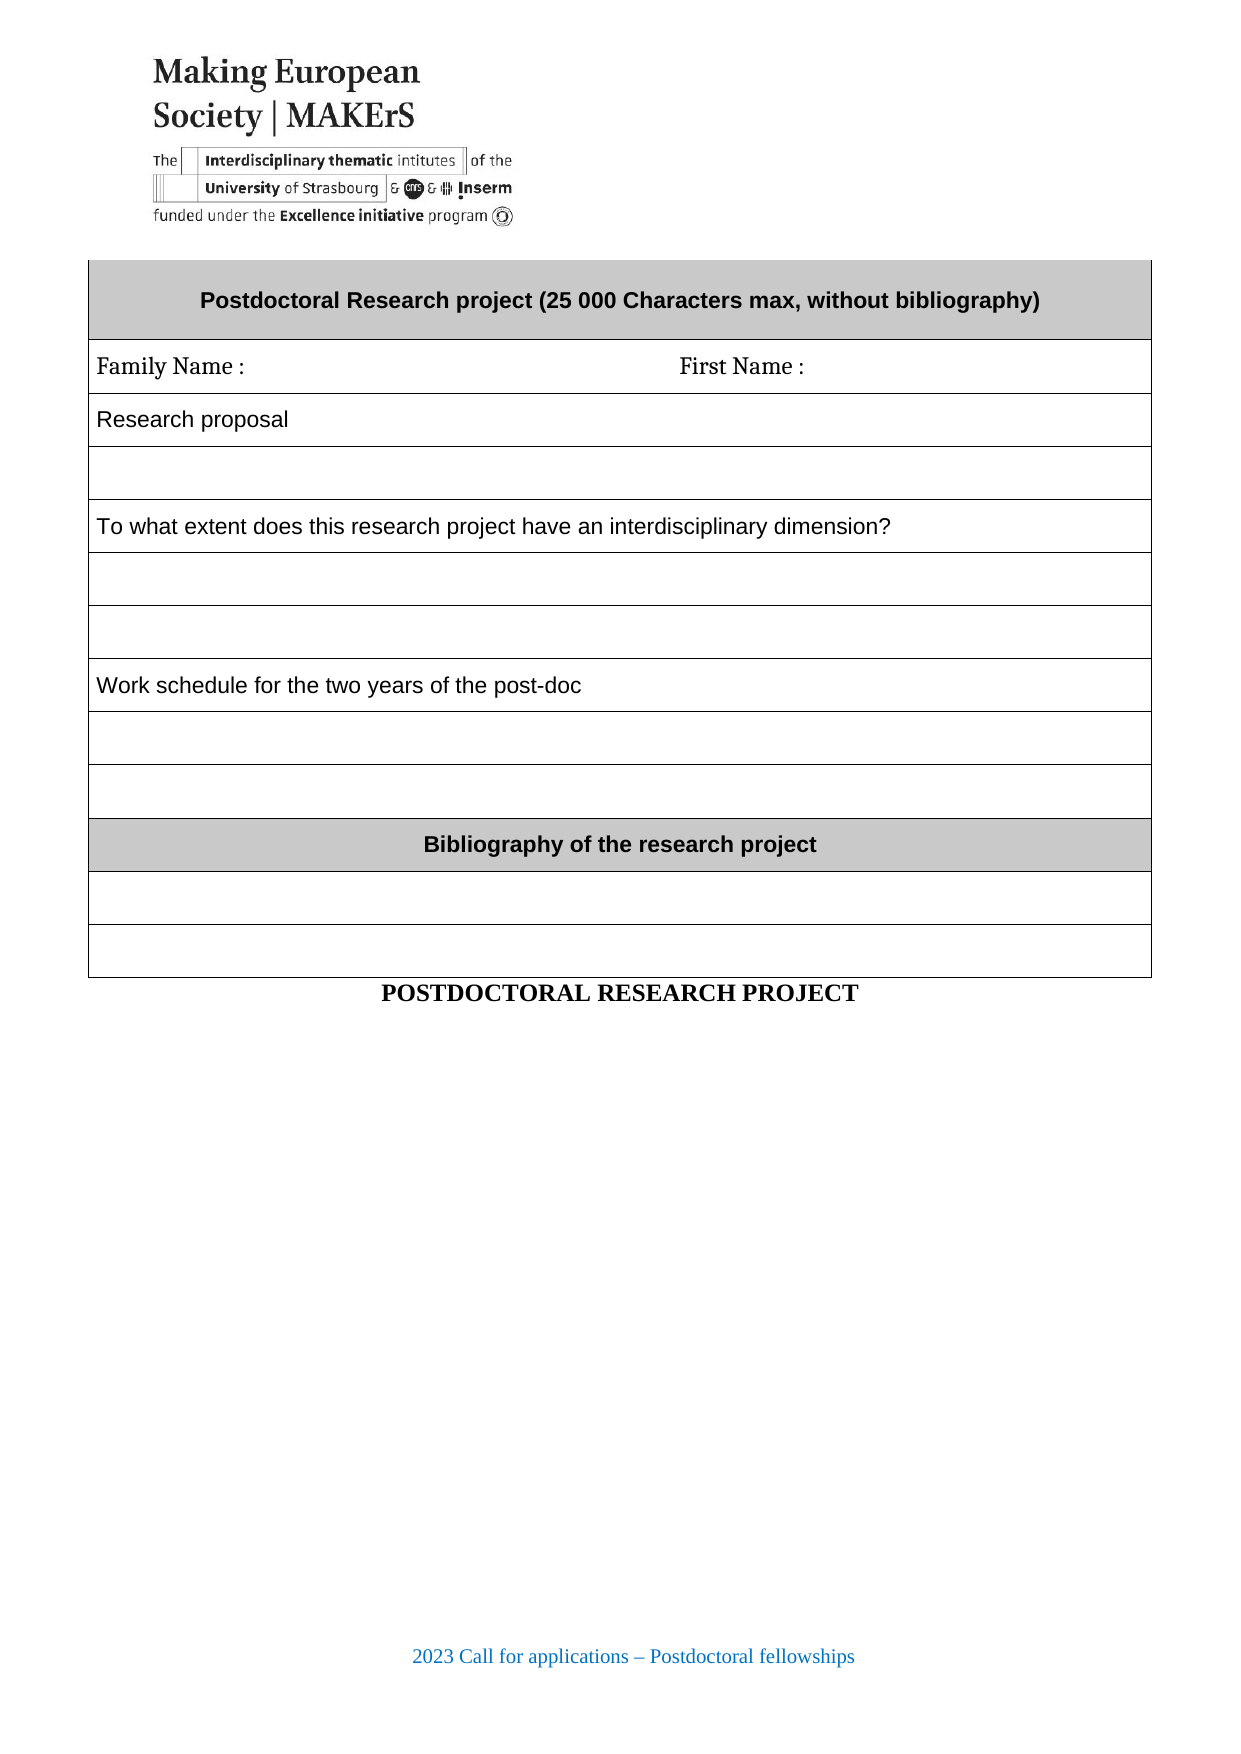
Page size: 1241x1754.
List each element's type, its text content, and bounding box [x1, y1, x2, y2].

table_cell To what extent does this research project have an interdisciplinary dimension? [89, 500, 1151, 552]
table_cell [89, 712, 1151, 764]
table_cell Work schedule for the two years of the post-doc [89, 659, 1151, 711]
picture [147, 48, 522, 234]
table_cell [89, 872, 1151, 924]
table_cell Family Name : First Name : [89, 340, 1151, 392]
table_cell [89, 553, 1151, 605]
table_header Postdoctoral Research project (25 000 Characters max, without bibliography) [89, 260, 1151, 339]
table_cell Research proposal [89, 394, 1151, 446]
text POSTDOCTORAL RESEARCH PROJECT [148, 978, 1093, 1007]
table_cell [89, 447, 1151, 499]
table_cell Bibliography of the research project [89, 819, 1151, 871]
table_cell [89, 606, 1151, 658]
table_cell [89, 765, 1151, 817]
table_cell [89, 925, 1151, 977]
